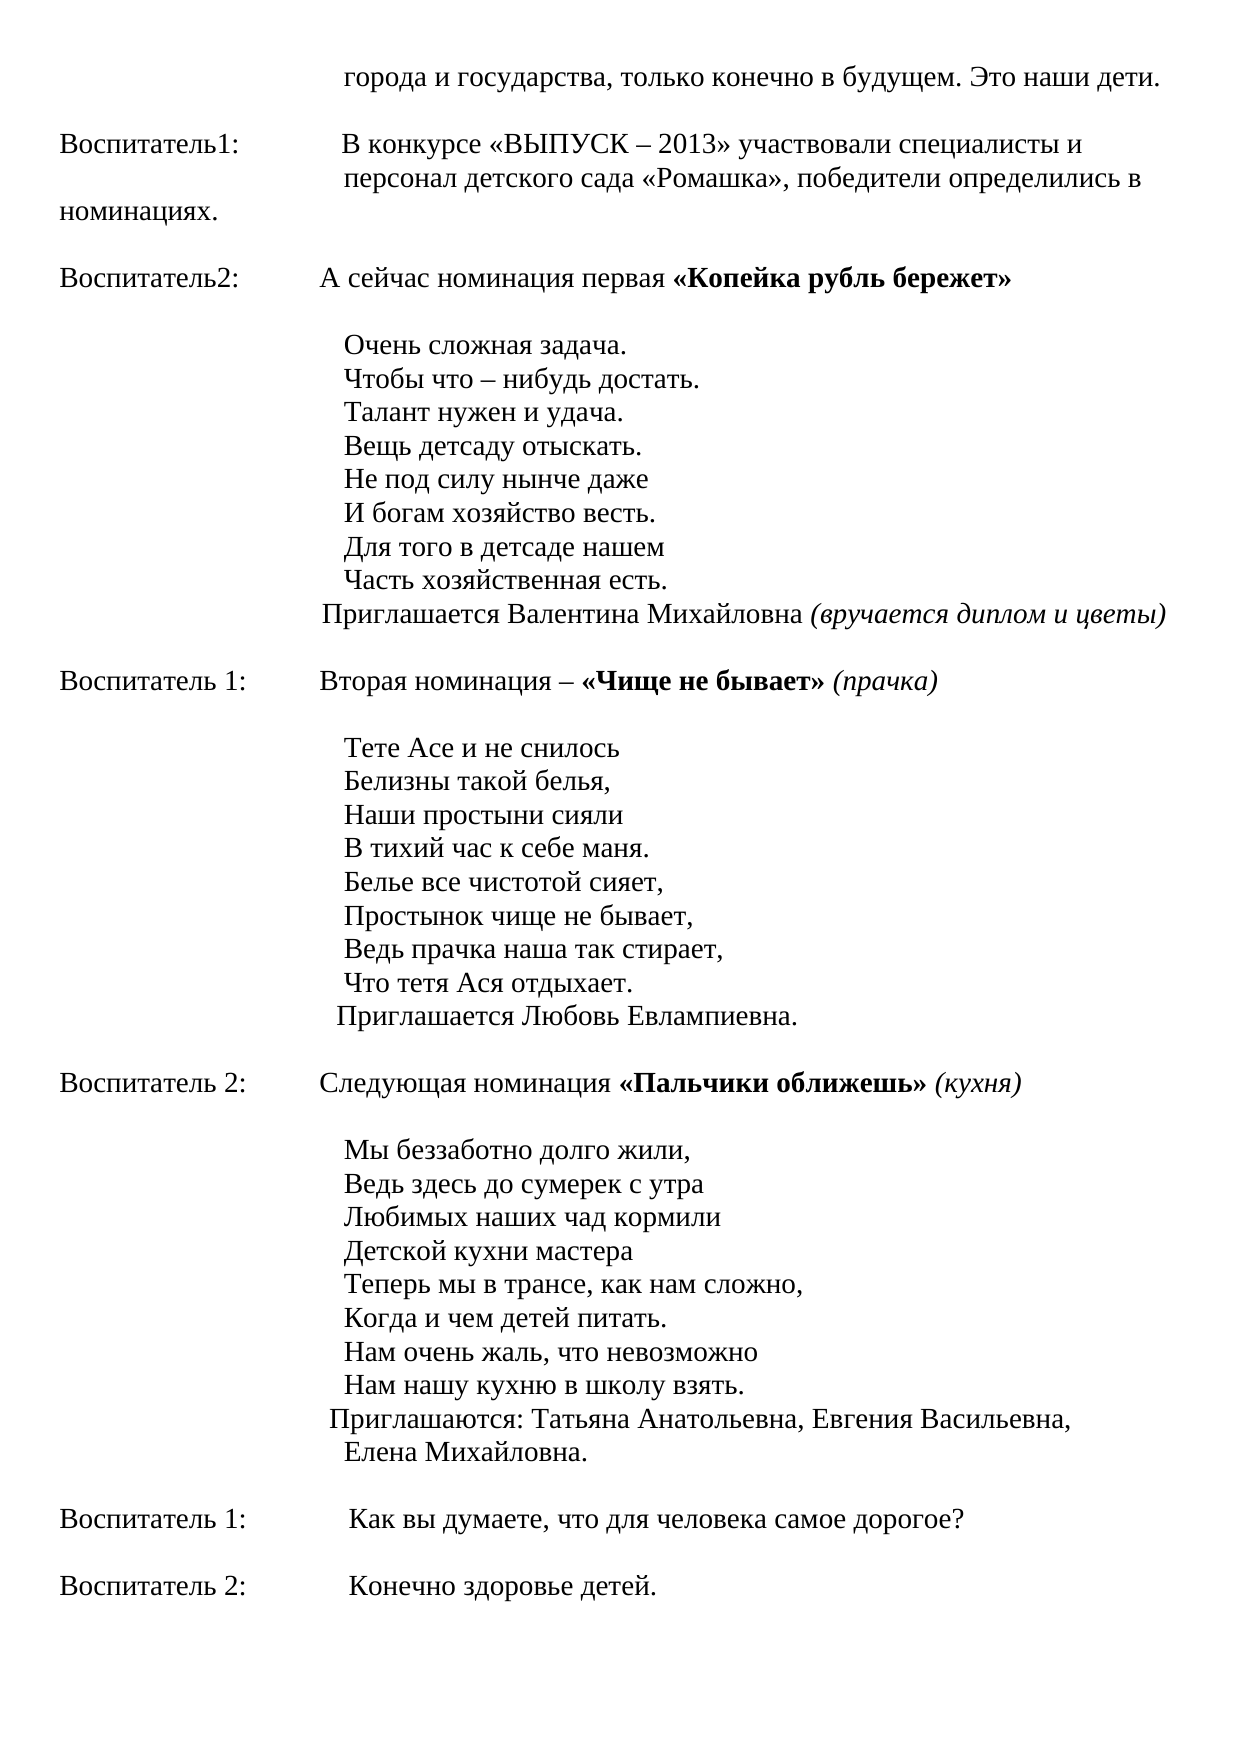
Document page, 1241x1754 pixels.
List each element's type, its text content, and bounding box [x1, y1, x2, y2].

text Для того в детсаде нашем [59, 529, 1196, 562]
text Детской кухни мастера [59, 1233, 1196, 1267]
text Чтобы что – нибудь достать. [59, 361, 1196, 394]
text Что тетя Ася отдыхает. [59, 965, 1196, 998]
text города и государства, только конечно в будущем. Это наши дети. [59, 59, 1196, 93]
text персонал детского сада «Ромашка», победители определились в [59, 160, 1196, 193]
text Нам очень жаль, что невозможно [59, 1334, 1196, 1367]
text Белье все чистотой сияет, [59, 864, 1196, 898]
text Вещь детсаду отыскать. [59, 428, 1196, 462]
text Талант нужен и удача. [59, 394, 1196, 428]
text номинациях. [59, 193, 1196, 227]
text Часть хозяйственная есть. [59, 562, 1196, 596]
text Любимых наших чад кормили [59, 1199, 1196, 1233]
text Тете Асе и не снилось [59, 730, 1196, 763]
text Воспитатель 1: Как вы думаете, что для человека самое дорогое? [59, 1501, 1196, 1535]
text Простынок чище не бывает, [59, 898, 1196, 931]
text В тихий час к себе маня. [59, 831, 1196, 864]
text Воспитатель 2: Следующая номинация «Пальчики оближешь» (кухня) [59, 1065, 1196, 1099]
text Приглашается Любовь Евлампиевна. [59, 998, 1196, 1032]
text Наши простыни сияли [59, 797, 1196, 831]
text Ведь здесь до сумерек с утра [59, 1166, 1196, 1199]
text Елена Михайловна. [59, 1434, 1196, 1468]
text Очень сложная задача. [59, 327, 1196, 361]
text Белизны такой белья, [59, 763, 1196, 797]
text Воспитатель 1: Вторая номинация – «Чище не бывает» (прачка) [59, 663, 1196, 696]
text Теперь мы в трансе, как нам сложно, [59, 1267, 1196, 1300]
text Воспитатель 2: Конечно здоровье детей. [59, 1568, 1196, 1602]
text Воспитатель2: А сейчас номинация первая «Копейка рубль бережет» [59, 260, 1196, 294]
text Мы беззаботно долго жили, [59, 1132, 1196, 1166]
text Когда и чем детей питать. [59, 1300, 1196, 1334]
text Приглашаются: Татьяна Анатольевна, Евгения Васильевна, [59, 1401, 1196, 1434]
text Ведь прачка наша так стирает, [59, 931, 1196, 965]
text Нам нашу кухню в школу взять. [59, 1367, 1196, 1401]
text Не под силу нынче даже [59, 462, 1196, 495]
text Воспитатель1: В конкурсе «ВЫПУСК – 2013» участвовали специалисты и [59, 126, 1196, 160]
text Приглашается Валентина Михайловна (вручается диплом и цветы) [59, 596, 1196, 629]
text И богам хозяйство весть. [59, 495, 1196, 529]
